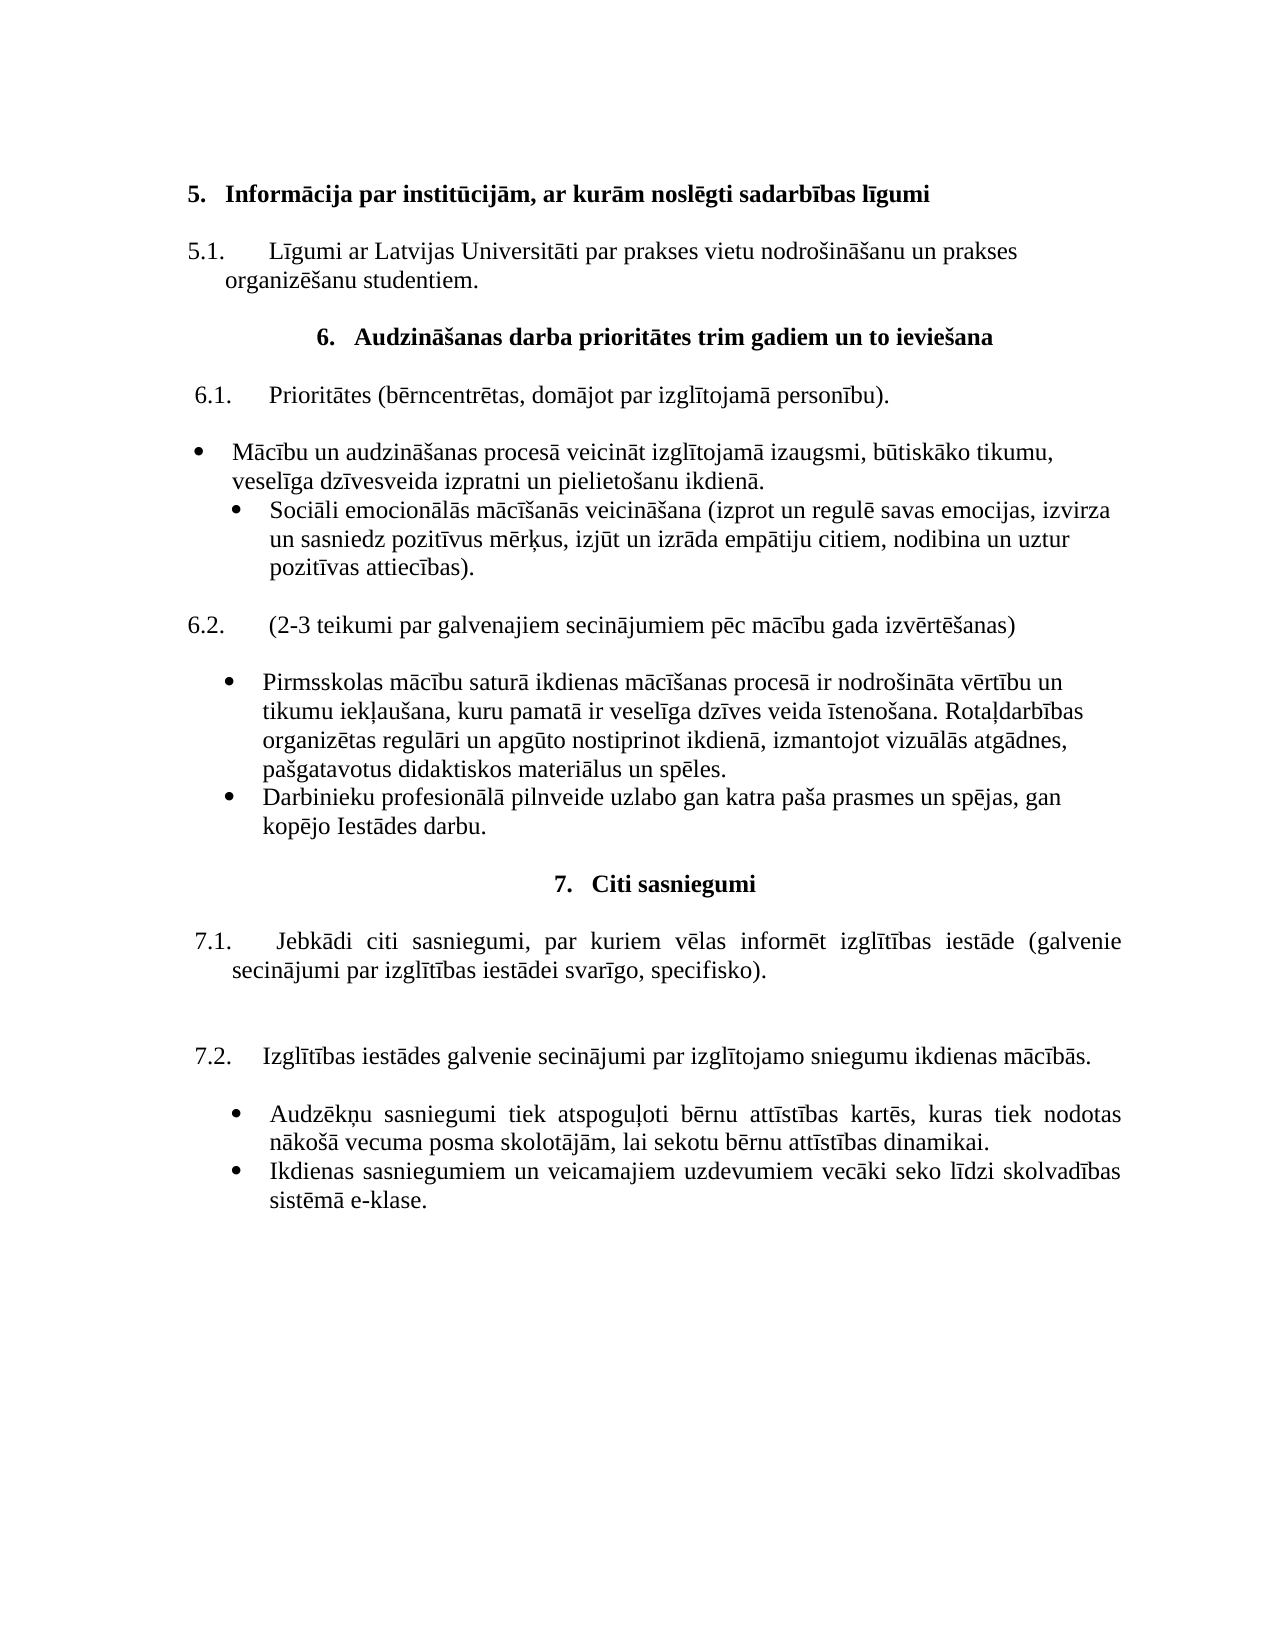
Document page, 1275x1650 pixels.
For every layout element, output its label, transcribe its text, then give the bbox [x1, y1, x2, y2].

list Darbinieku profesionālā pilnveide uzlabo gan katra paša prasmes un spējas, gan kopējo Iestādes darbu. [225, 782, 1122, 840]
list Mācību un audzināšanas procesā veicināt izglītojamā izaugsmi, būtiskāko tikumu, veselīga dzīvesveida izpratni un pielietošanu ikdienā. [194, 437, 1122, 495]
list Izglītības iestādes galvenie secinājumi par izglītojamo sniegumu ikdienas mācībās. [194, 1041, 1122, 1070]
list Jebkādi citi sasniegumi, par kuriem vēlas informēt izglītības iestāde (galvenie secinājumi par izglītības iestādei svarīgo, specifisko). [194, 926, 1122, 984]
list Audzināšanas darba prioritātes trim gadiem un to ieviešana [187, 322, 1122, 351]
list (2-3 teikumi par galvenajiem secinājumiem pēc mācību gada izvērtēšanas) [187, 610, 1122, 639]
list Audzēkņu sasniegumi tiek atspoguļoti bērnu attīstības kartēs, kuras tiek nodotas nākošā vecuma posma skolotājām, lai sekotu bērnu attīstības dinamikai. [232, 1099, 1122, 1156]
list Pirmsskolas mācību saturā ikdienas mācīšanas procesā ir nodrošināta vērtību un tikumu iekļaušana, kuru pamatā ir veselīga dzīves veida īstenošana. Rotaļdarbības organizētas regulāri un apgūto nostiprinot ikdienā, izmantojot vizuālās atgādnes, pašgatavotus didaktiskos materiālus un spēles. [225, 667, 1122, 782]
list Informācija par institūcijām, ar kurām noslēgti sadarbības līgumi [187, 179, 1122, 207]
list Prioritātes (bērncentrētas, domājot par izglītojamā personību). [194, 380, 1122, 409]
list Citi sasniegumi [187, 869, 1122, 897]
list Līgumi ar Latvijas Universitāti par prakses vietu nodrošināšanu un prakses organizēšanu studentiem. [187, 236, 1122, 294]
list Sociāli emocionālās mācīšanās veicināšana (izprot un regulē savas emocijas, izvirza un sasniedz pozitīvus mērķus, izjūt un izrāda empātiju citiem, nodibina un uztur pozitīvas attiecības). [232, 495, 1122, 581]
list Ikdienas sasniegumiem un veicamajiem uzdevumiem vecāki seko līdzi skolvadības sistēmā e-klase. [232, 1156, 1122, 1214]
